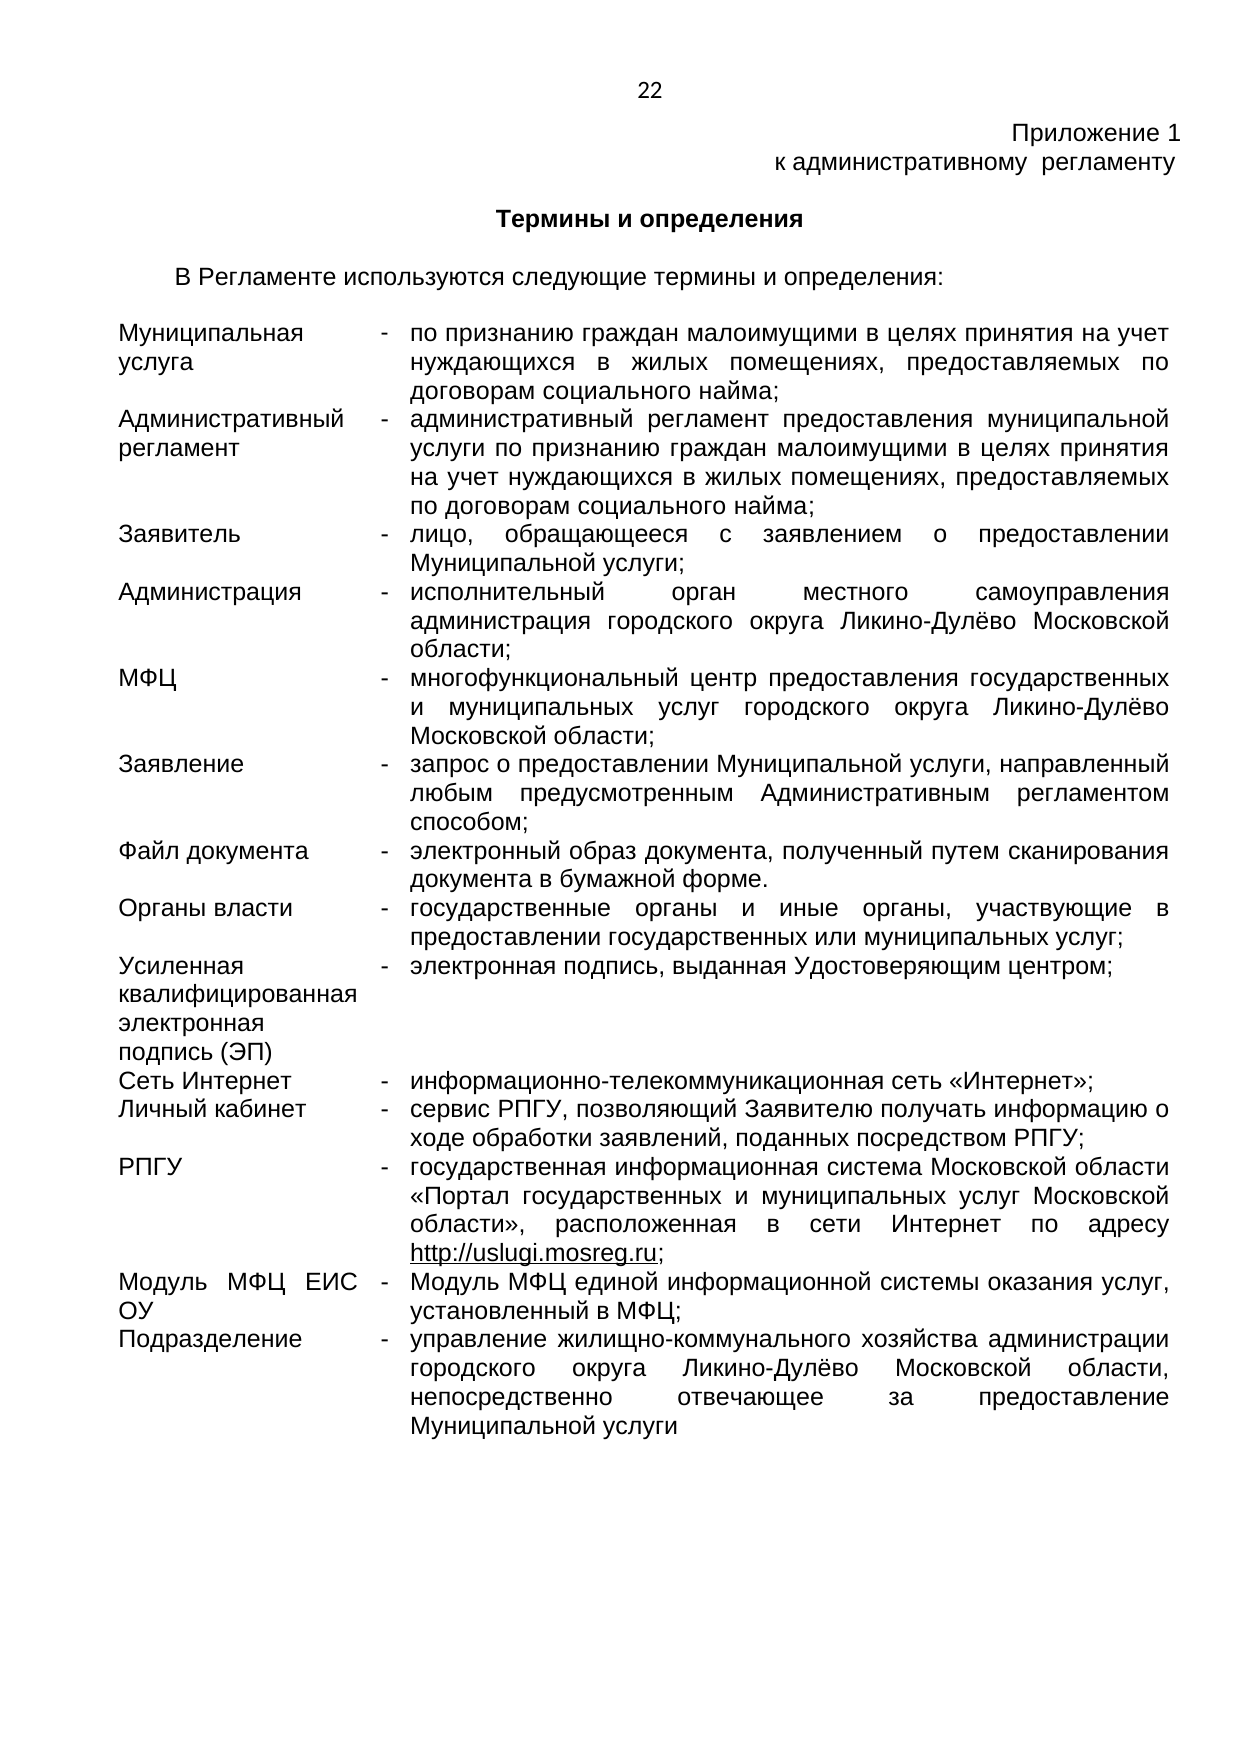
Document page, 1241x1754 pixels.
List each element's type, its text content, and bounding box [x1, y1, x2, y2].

table_cell электронная подпись, выданная Удостоверяющим центром; [399, 951, 1181, 1066]
table_cell - [369, 951, 399, 1066]
table_cell исполнительный орган местного самоуправления администрация городского округа Ликино-Дулёво Московской области; [399, 577, 1181, 663]
table_cell - [369, 520, 399, 577]
table_cell РПГУ [107, 1152, 369, 1267]
table_cell - [369, 405, 399, 519]
table_cell Подразделение [107, 1325, 369, 1439]
table_cell Администрация [107, 577, 369, 663]
text В Регламенте используются следующие термины и определения: [118, 262, 1181, 291]
table_cell Модуль МФЦ ЕИС ОУ [107, 1267, 369, 1324]
table_header - [369, 318, 399, 404]
table_cell - [369, 836, 399, 893]
table_cell Органы власти [107, 893, 369, 951]
table_cell Сеть Интернет [107, 1066, 369, 1094]
table_cell многофункциональный центр предоставления государственных и муниципальных услуг городского округа Ликино-Дулёво Московской области; [399, 663, 1181, 749]
table_cell Файл документа [107, 836, 369, 893]
table_cell - [369, 663, 399, 749]
table_cell сервис РПГУ, позволяющий Заявителю получать информацию о ходе обработки заявлений, поданных посредством РПГУ; [399, 1095, 1181, 1152]
table_header по признанию граждан малоимущими в целях принятия на учет нуждающихся в жилых помещениях, предоставляемых по договорам социального найма; [399, 318, 1181, 404]
table_cell административный регламент предоставления муниципальной услуги по признанию граждан малоимущими в целях принятия на учет нуждающихся в жилых помещениях, предоставляемых по договорам социального найма; [399, 405, 1181, 519]
table_cell - [369, 750, 399, 836]
table_cell государственная информационная система Московской области «Портал государственных и муниципальных услуг Московской области», расположенная в сети Интернет по адресу http://uslugi.mosreg.ru; [399, 1152, 1181, 1267]
table_cell запрос о предоставлении Муниципальной услуги, направленный любым предусмотренным Административным регламентом способом; [399, 750, 1181, 836]
table_cell информационно-телекоммуникационная сеть «Интернет»; [399, 1066, 1181, 1094]
table_cell Модуль МФЦ единой информационной системы оказания услуг, установленный в МФЦ; [399, 1267, 1181, 1324]
table_cell МФЦ [107, 663, 369, 749]
table_cell - [369, 577, 399, 663]
table_cell - [369, 1095, 399, 1152]
table_header Муниципальная услуга [107, 318, 369, 404]
text Термины и определения [118, 204, 1181, 233]
table_cell - [369, 1267, 399, 1324]
text к административному регламенту [118, 147, 1181, 176]
table_cell - [369, 1325, 399, 1439]
table_cell управление жилищно-коммунального хозяйства администрации городского округа Ликино-Дулёво Московской области, непосредственно отвечающее за предоставление Муниципальной услуги [399, 1325, 1181, 1439]
table_cell Заявитель [107, 520, 369, 577]
table_cell электронный образ документа, полученный путем сканирования документа в бумажной форме. [399, 836, 1181, 893]
table_cell - [369, 1152, 399, 1267]
table_cell государственные органы и иные органы, участвующие в предоставлении государственных или муниципальных услуг; [399, 893, 1181, 951]
table_cell - [369, 893, 399, 951]
table_cell Усиленная квалифицированная электронная подпись (ЭП) [107, 951, 369, 1066]
text Приложение 1 [118, 118, 1181, 147]
table_cell Заявление [107, 750, 369, 836]
table_cell - [369, 1066, 399, 1094]
table_cell Личный кабинет [107, 1095, 369, 1152]
table_cell Административный регламент [107, 405, 369, 519]
table_cell лицо, обращающееся с заявлением о предоставлении Муниципальной услуги; [399, 520, 1181, 577]
